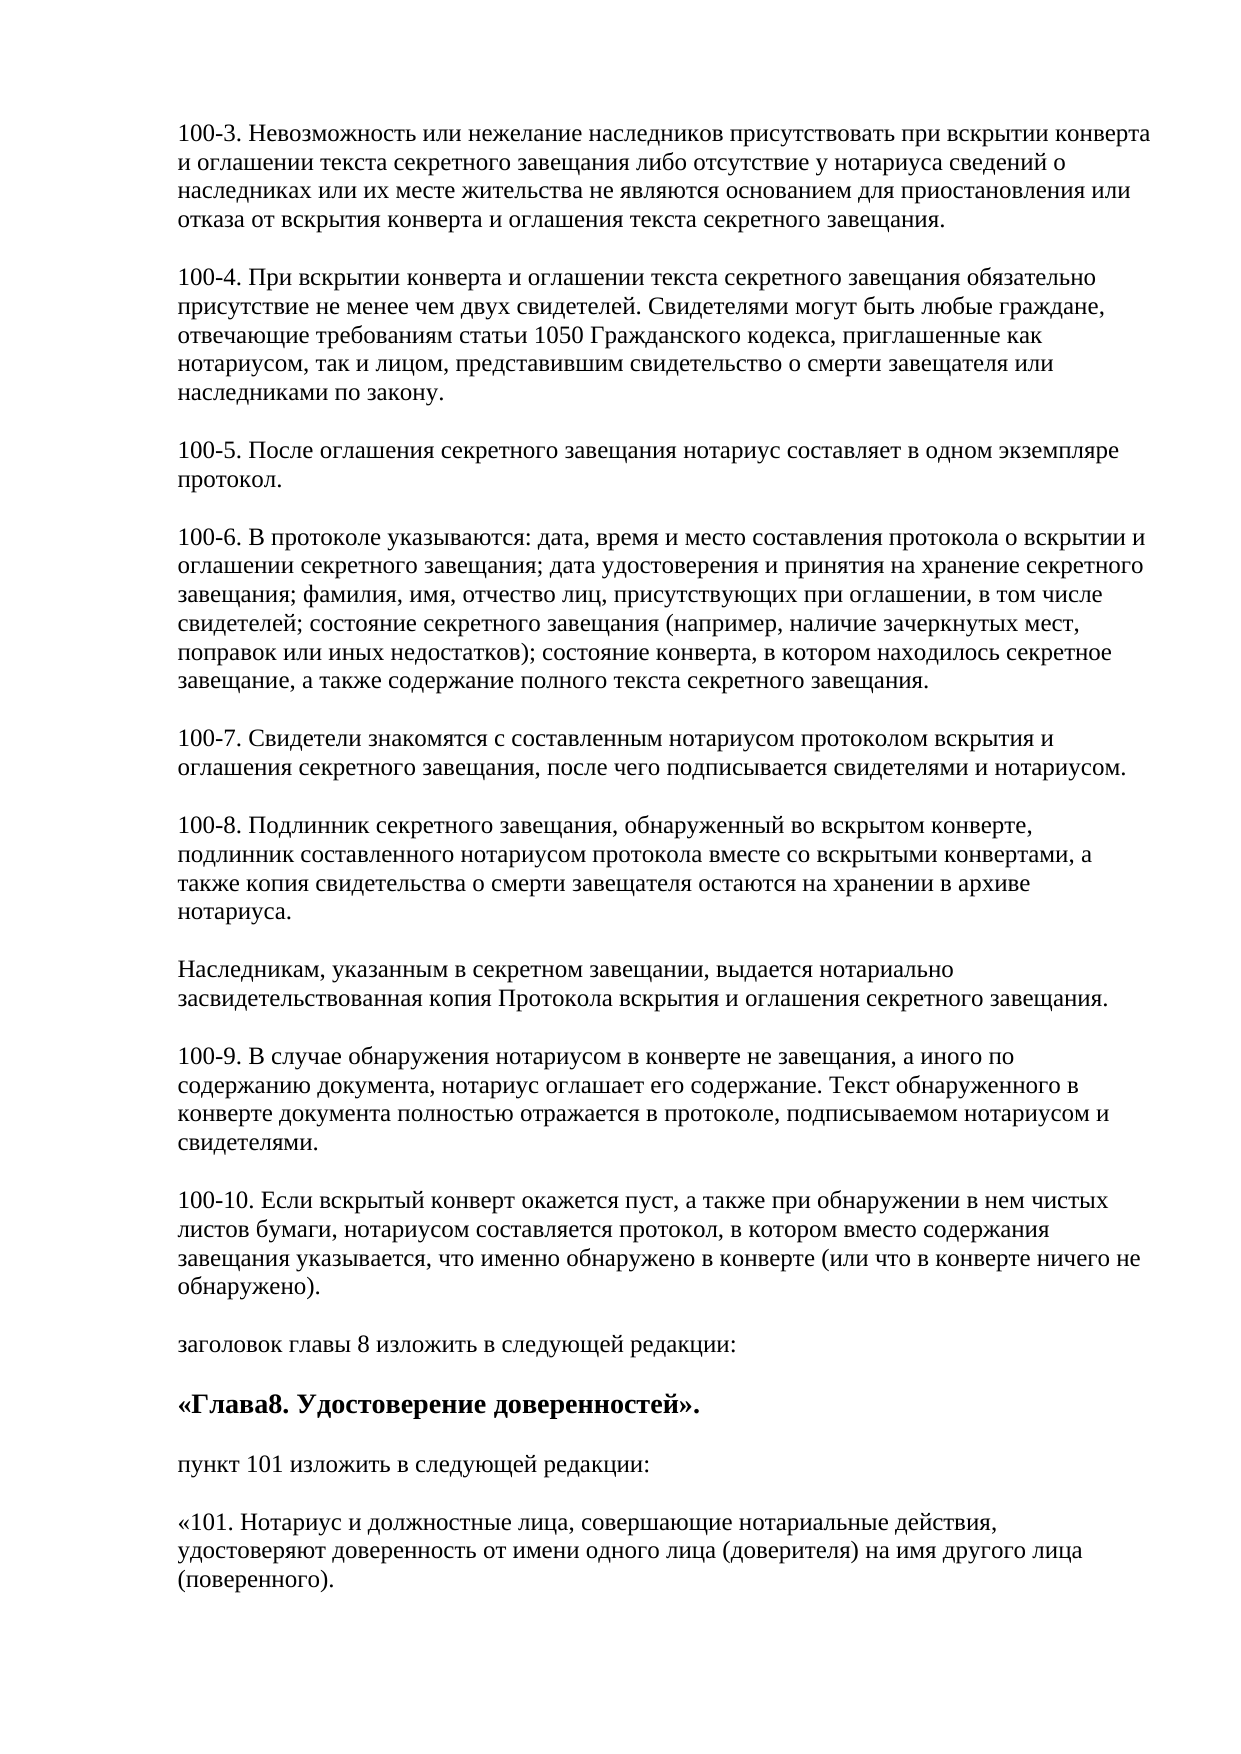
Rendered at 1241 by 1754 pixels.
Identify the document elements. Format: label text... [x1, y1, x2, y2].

text 100-9. В случае обнаружения нотариусом в конверте не завещания, а иного по содержанию документа, нотариус оглашает его содержание. Текст обнаруженного в конверте документа полностью отражается в протоколе, подписываемом нотариусом и свидетелями. [177, 1041, 1152, 1156]
text «101. Нотариус и должностные лица, совершающие нотариальные действия, удостоверяют доверенность от имени одного лица (доверителя) на имя другого лица (поверенного). [177, 1507, 1152, 1593]
text 100-4. При вскрытии конверта и оглашении текста секретного завещания обязательно присутствие не менее чем двух свидетелей. Свидетелями могут быть любые граждане, отвечающие требованиям статьи 1050 Гражданского кодекса, приглашенные как нотариусом, так и лицом, представившим свидетельство о смерти завещателя или наследниками по закону. [177, 262, 1152, 406]
text 100-3. Невозможность или нежелание наследников присутствовать при вскрытии конверта и оглашении текста секретного завещания либо отсутствие у нотариуса сведений о наследниках или их месте жительства не являются основанием для приостановления или отказа от вскрытия конверта и оглашения текста секретного завещания. [177, 118, 1152, 233]
text заголовок главы 8 изложить в следующей редакции: [177, 1329, 1152, 1358]
text 100-5. После оглашения секретного завещания нотариус составляет в одном экземпляре протокол. [177, 435, 1152, 493]
text пункт 101 изложить в следующей редакции: [177, 1449, 1152, 1478]
text 100-10. Если вскрытый конверт окажется пуст, а также при обнаружении в нем чистых листов бумаги, нотариусом составляется протокол, в котором вместо содержания завещания указывается, что именно обнаружено в конверте (или что в конверте ничего не обнаружено). [177, 1185, 1152, 1300]
text 100-8. Подлинник секретного завещания, обнаруженный во вскрытом конверте, подлинник составленного нотариусом протокола вместе со вскрытыми конвертами, а также копия свидетельства о смерти завещателя остаются на хранении в архиве нотариуса. [177, 810, 1152, 925]
text Наследникам, указанным в секретном завещании, выдается нотариально засвидетельствованная копия Протокола вскрытия и оглашения секретного завещания. [177, 954, 1152, 1012]
text 100-6. В протоколе указываются: дата, время и место составления протокола о вскрытии и оглашении секретного завещания; дата удостоверения и принятия на хранение секретного завещания; фамилия, имя, отчество лиц, присутствующих при оглашении, в том числе свидетелей; состояние секретного завещания (например, наличие зачеркнутых мест, поправок или иных недостатков); состояние конверта, в котором находилось секретное завещание, а также содержание полного текста секретного завещания. [177, 522, 1152, 694]
text 100-7. Свидетели знакомятся с составленным нотариусом протоколом вскрытия и оглашения секретного завещания, после чего подписывается свидетелями и нотариусом. [177, 723, 1152, 781]
text «Глава8. Удостоверение доверенностей». [177, 1387, 1152, 1420]
